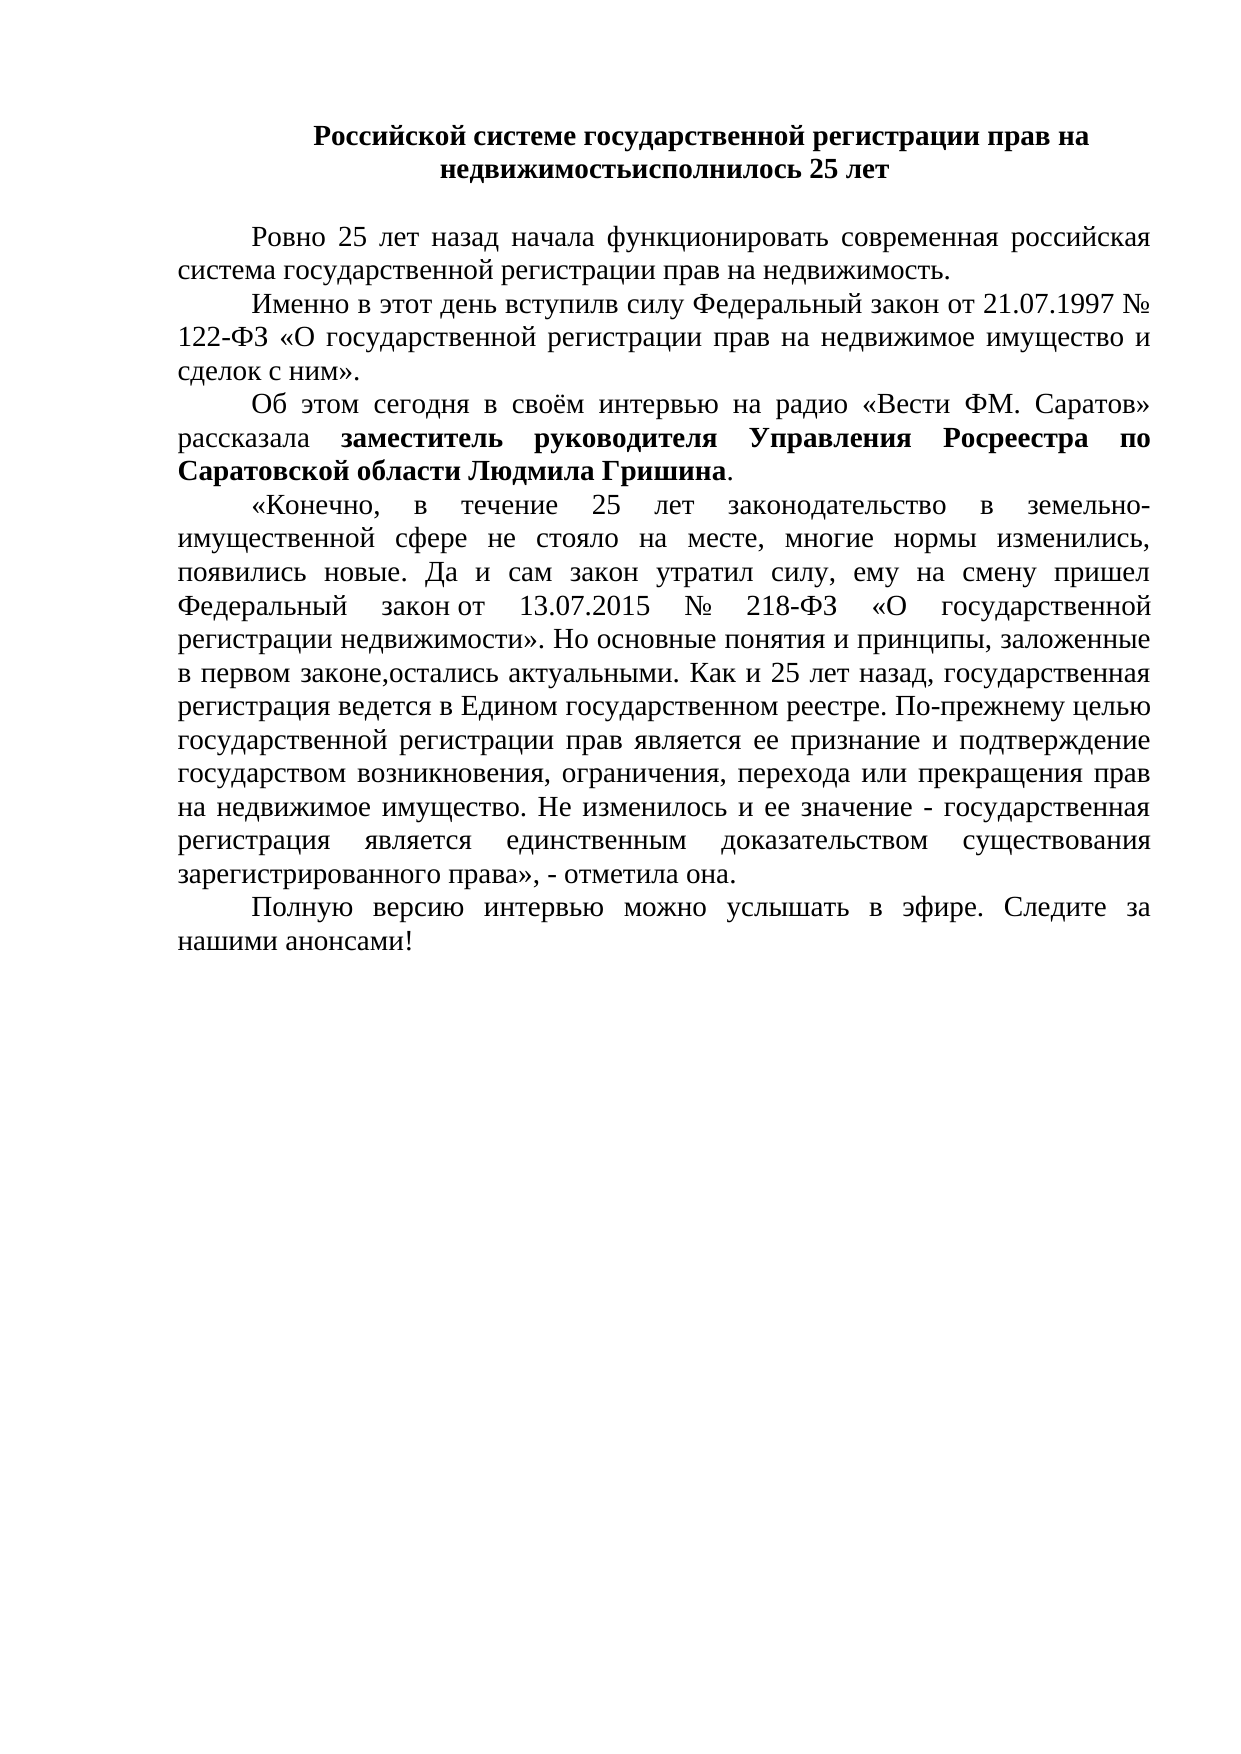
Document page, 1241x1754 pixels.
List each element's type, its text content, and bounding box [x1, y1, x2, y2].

text Полную версию интервью можно услышать в эфире. Следите за нашими анонсами! [177, 889, 1152, 957]
text Российской системе государственной регистрации прав на недвижимостьисполнилось 25 лет [177, 118, 1152, 185]
text Ровно 25 лет назад начала функционировать современная российская система государственной регистрации прав на недвижимость. [177, 219, 1152, 286]
text Об этом сегодня в своём интервью на радио «Вести ФМ. Саратов» рассказала заместитель руководителя Управления Росреестра по Саратовской области Людмила Гришина. [177, 386, 1152, 487]
text Именно в этот день вступилв силу Федеральный закон от 21.07.1997 № 122-ФЗ «О государственной регистрации прав на недвижимое имущество и сделок с ним». [177, 286, 1152, 386]
text «Конечно, в течение 25 лет законодательство в земельно-имущественной сфере не стояло на месте, многие нормы изменились, появились новые. Да и сам закон утратил силу, ему на смену пришел Федеральный закон от 13.07.2015 № 218-ФЗ «О государственной регистрации недвижимости». Но основные понятия и принципы, заложенные в первом законе,остались актуальными. Как и 25 лет назад, государственная регистрация ведется в Едином государственном реестре. По-прежнему целью государственной регистрации прав является ее признание и подтверждение государством возникновения, ограничения, перехода или прекращения прав на недвижимое имущество. Не изменилось и ее значение - государственная регистрация является единственным доказательством существования зарегистрированного права», - отметила она. [177, 487, 1152, 889]
